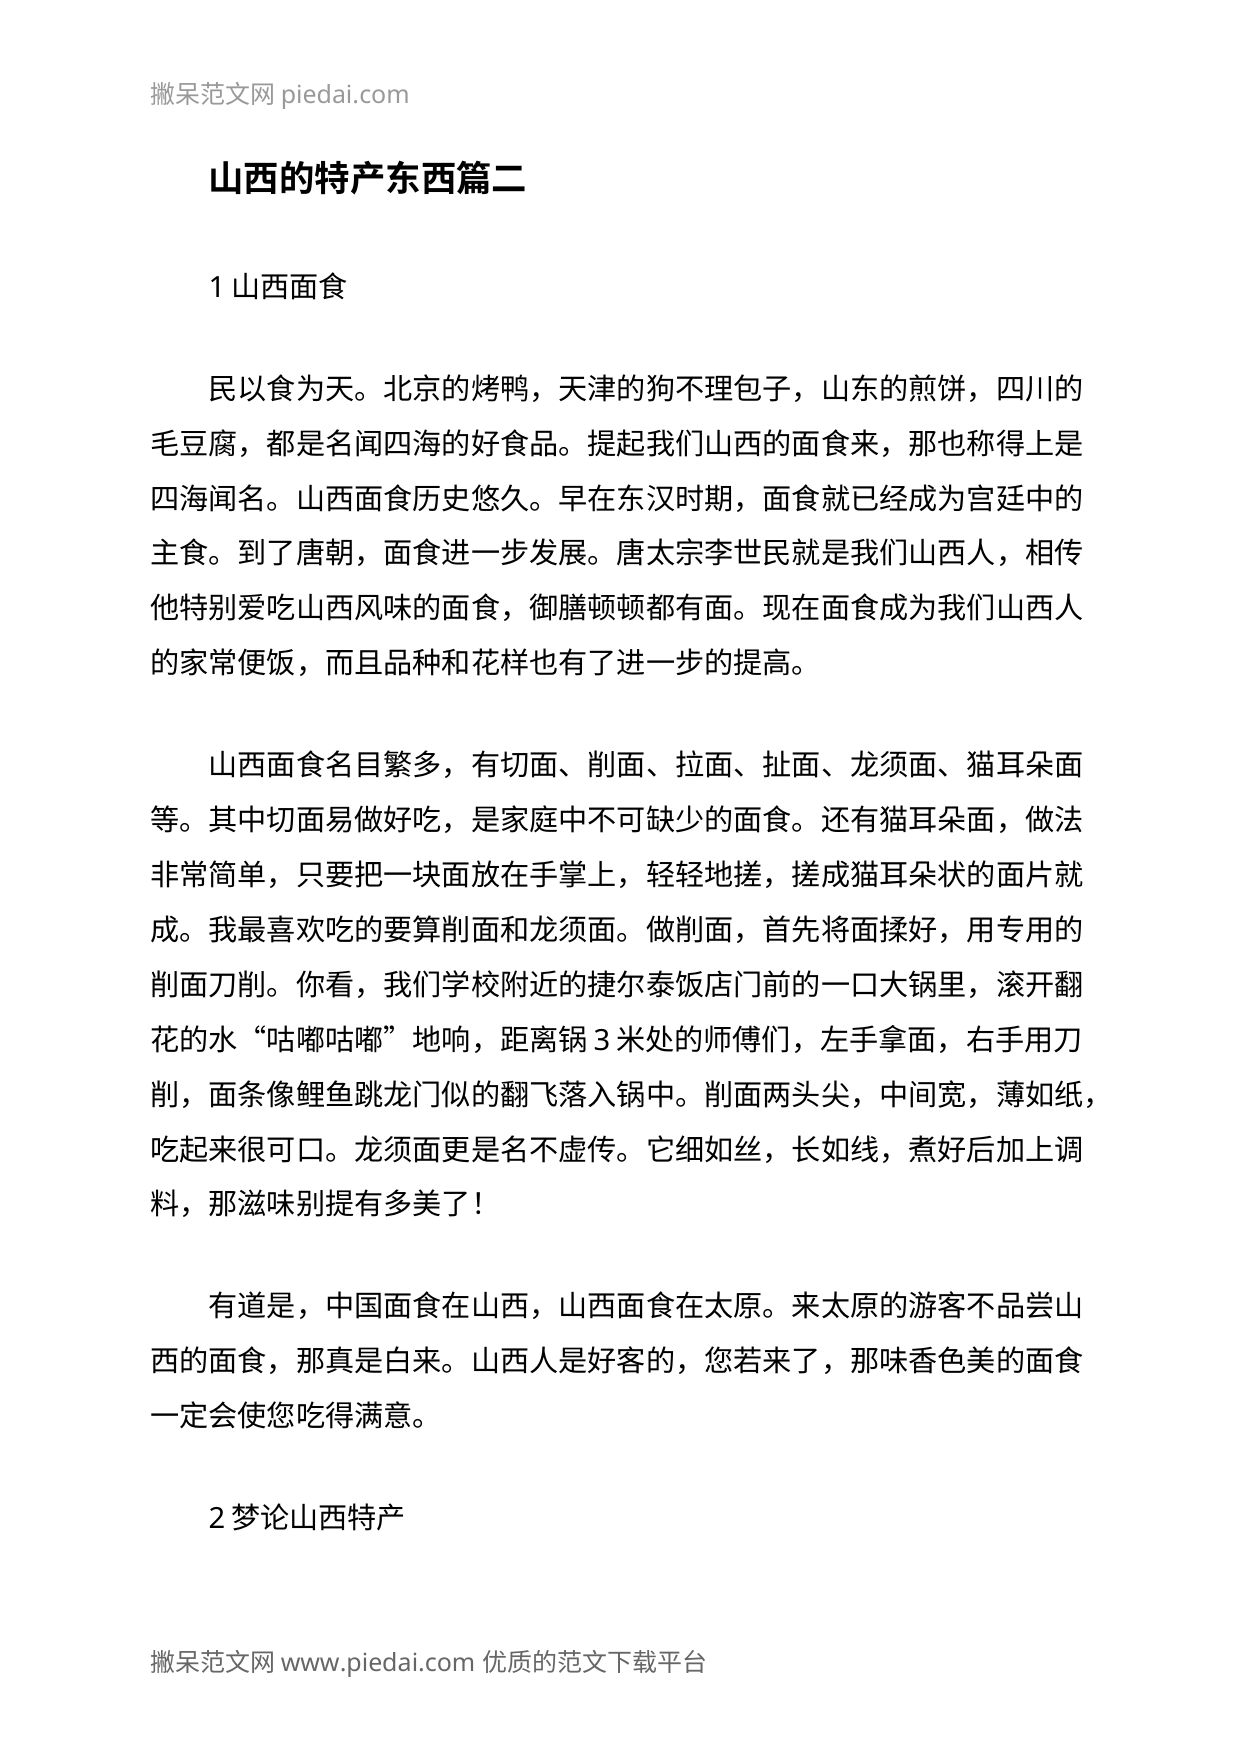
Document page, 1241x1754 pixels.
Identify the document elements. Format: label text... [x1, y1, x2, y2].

text 民以食为天。北京的烤鸭，天津的狗不理包子，山东的煎饼，四川的毛豆腐，都是名闻四海的好食品。提起我们山西的面食来，那也称得上是四海闻名。山西面食历史悠久。早在东汉时期，面食就已经成为宫廷中的主食。到了唐朝，面食进一步发展。唐太宗李世民就是我们山西人，相传他特别爱吃山西风味的面食，御膳顿顿都有面。现在面食成为我们山西人的家常便饭，而且品种和花样也有了进一步的提高。 [150, 365, 1090, 682]
text 1山西面食 [150, 263, 1090, 306]
text 2梦论山西特产 [150, 1494, 1090, 1537]
text 山西的特产东西篇二 [150, 150, 1090, 201]
text 山西面食名目繁多，有切面、削面、拉面、扯面、龙须面、猫耳朵面等。其中切面易做好吃，是家庭中不可缺少的面食。还有猫耳朵面，做法非常简单，只要把一块面放在手掌上，轻轻地搓，搓成猫耳朵状的面片就成。我最喜欢吃的要算削面和龙须面。做削面，首先将面揉好，用专用的削面刀削。你看，我们学校附近的捷尔泰饭店门前的一口大锅里，滚开翻花的水“咕嘟咕嘟”地响，距离锅3米处的师傅们，左手拿面，右手用刀削，面条像鲤鱼跳龙门似的翻飞落入锅中。削面两头尖，中间宽，薄如纸，吃起来很可口。龙须面更是名不虚传。它细如丝，长如线，煮好后加上调料，那滋味别提有多美了！ [150, 742, 1090, 1223]
text 有道是，中国面食在山西，山西面食在太原。来太原的游客不品尝山西的面食，那真是白来。山西人是好客的，您若来了，那味香色美的面食一定会使您吃得满意。 [150, 1283, 1090, 1435]
